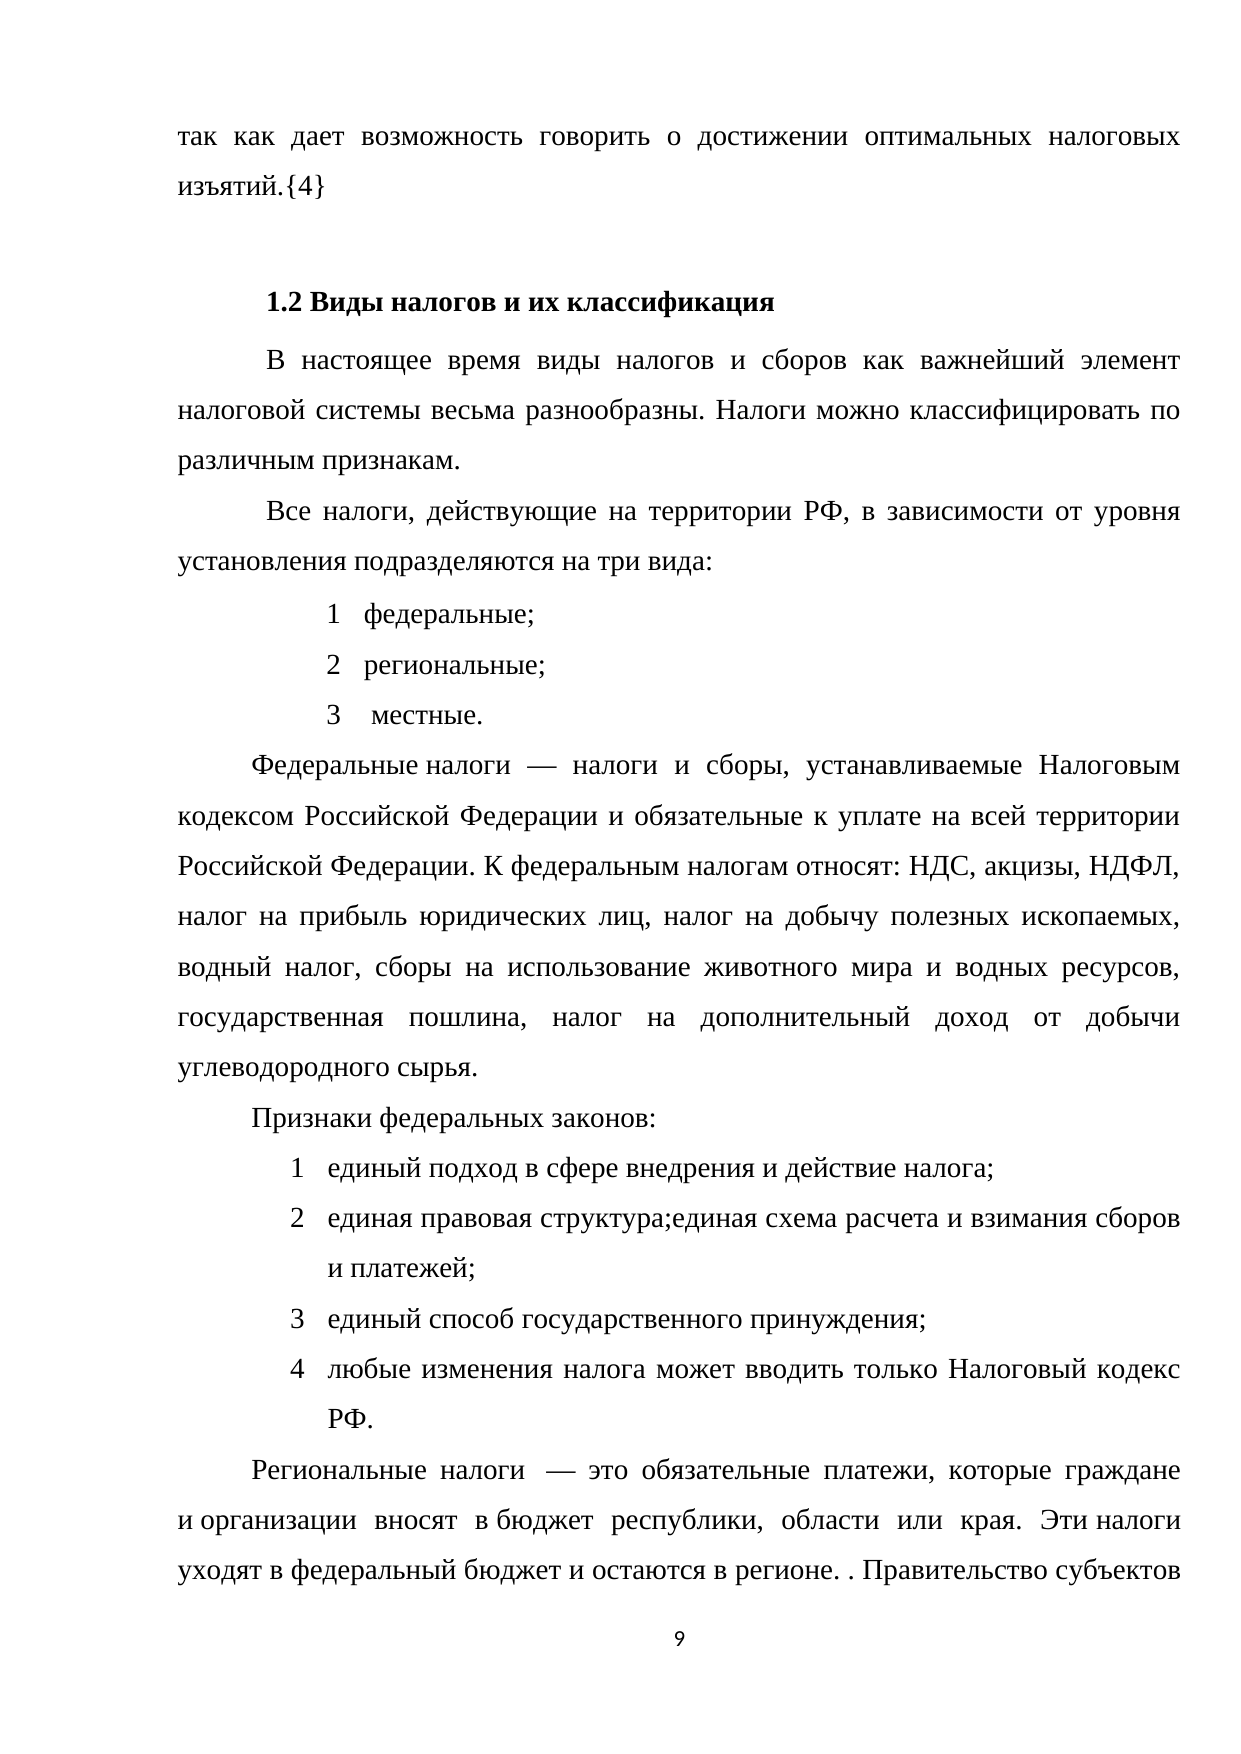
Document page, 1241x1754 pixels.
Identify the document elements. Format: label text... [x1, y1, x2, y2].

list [177, 118, 1181, 202]
list федеральные; [326, 597, 1181, 630]
list единый подход в сфере внедрения и действие налога; [290, 1150, 1181, 1183]
list единый способ государственного принуждения; [290, 1301, 1181, 1334]
list 1.2 Виды налогов и их классификация [252, 284, 1181, 318]
list Федеральные налоги — налоги и сборы, устанавливаемые Налоговым кодексом Российской Федерации и обязательные к уплате на всей территории Российской Федерации. К федеральным налогам относят: НДС, акцизы, НДФЛ, налог на прибыль юридических лиц, налог на добычу полезных ископаемых, водный налог, сборы на использование животного мира и водных ресурсов, государственная пошлина, налог на дополнительный доход от добычи углеводородного сырья. [177, 747, 1181, 1083]
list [177, 1452, 1181, 1586]
text В настоящее время виды налогов и сборов как важнейший элемент налоговой системы весьма разнообразны. Налоги можно классифицировать по различным признакам. [177, 342, 1181, 476]
text Все налоги, действующие на территории РФ, в зависимости от уровня установления подразделяются на три вида: [177, 493, 1181, 577]
list местные. [326, 697, 1181, 731]
list региональные; [326, 647, 1181, 680]
list Признаки федеральных законов: [177, 1100, 1181, 1133]
list любые изменения налога может вводить только Налоговый кодекс РФ. [290, 1351, 1181, 1435]
list единая правовая структура;единая схема расчета и взимания сборов и платежей; [290, 1200, 1181, 1284]
